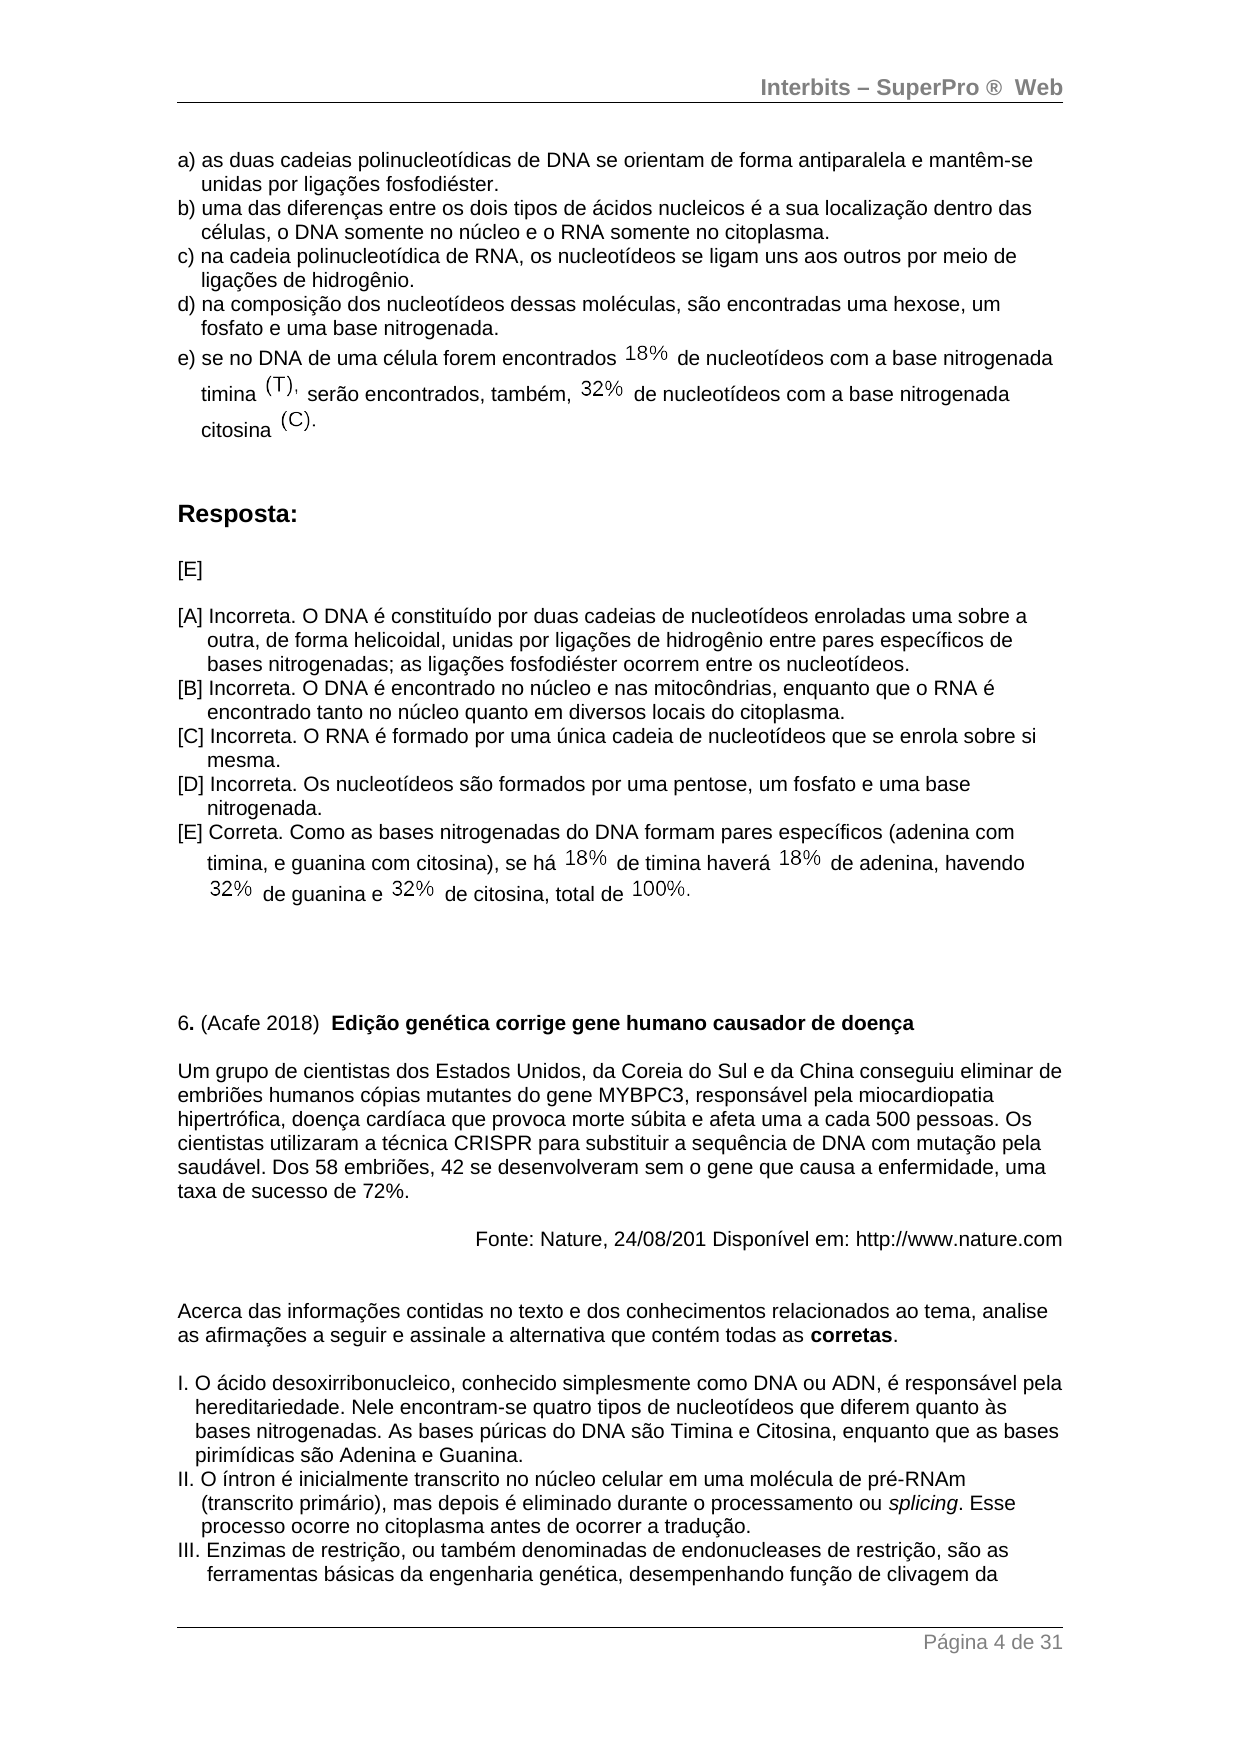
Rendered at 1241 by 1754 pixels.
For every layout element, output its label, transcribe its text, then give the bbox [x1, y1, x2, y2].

text b) uma das diferenças entre os dois tipos de ácidos nucleicos é a sua localização dentro das células, o DNA somente no núcleo e o RNA somente no citoplasma. [177, 196, 1063, 243]
text [D] Incorreta. Os nucleotídeos são formados por uma pentose, um fosfato e uma base nitrogenada. [177, 772, 1063, 820]
text 6. (Acafe 2018) Edição genética corrige gene humano causador de doença [177, 1011, 1063, 1035]
text e) se no DNA de uma célula forem encontrados de nucleotídeos com a base nitrogenada timina serão encontrados, também, de nucleotídeos com a base nitrogenada citosina [177, 339, 1063, 441]
text I. O ácido desoxirribonucleico, conhecido simplesmente como DNA ou ADN, é responsável pela hereditariedade. Nele encontram-se quatro tipos de nucleotídeos que diferem quanto às bases nitrogenadas. As bases púricas do DNA são Timina e Citosina, enquanto que as bases pirimídicas são Adenina e Guanina. [177, 1371, 1063, 1466]
text Um grupo de cientistas dos Estados Unidos, da Coreia do Sul e da China conseguiu eliminar de embriões humanos cópias mutantes do gene MYBPC3, responsável pela miocardiopatia hipertrófica, doença cardíaca que provoca morte súbita e afeta uma a cada 500 pessoas. Os cientistas utilizaram a técnica CRISPR para substituir a sequência de DNA com mutação pela saudável. Dos 58 embriões, 42 se desenvolveram sem o gene que causa a enfermidade, uma taxa de sucesso de 72%. [177, 1059, 1063, 1203]
text a) as duas cadeias polinucleotídicas de DNA se orientam de forma antiparalela e mantêm-se unidas por ligações fosfodiéster. [177, 148, 1063, 196]
text [E] [177, 556, 1063, 580]
text Acerca das informações contidas no texto e dos conhecimentos relacionados ao tema, analise as afirmações a seguir e assinale a alternativa que contém todas as corretas. [177, 1299, 1063, 1347]
text Fonte: Nature, 24/08/201 Disponível em: http://www.nature.com [177, 1227, 1063, 1251]
text Resposta: [177, 499, 1063, 528]
text II. O íntron é inicialmente transcrito no núcleo celular em uma molécula de pré-RNAm (transcrito primário), mas depois é eliminado durante o processamento ou splicing. Esse processo ocorre no citoplasma antes de ocorrer a tradução. [177, 1466, 1063, 1538]
text [C] Incorreta. O RNA é formado por uma única cadeia de nucleotídeos que se enrola sobre si mesma. [177, 724, 1063, 772]
text d) na composição dos nucleotídeos dessas moléculas, são encontradas uma hexose, um fosfato e uma base nitrogenada. [177, 291, 1063, 339]
text c) na cadeia polinucleotídica de RNA, os nucleotídeos se ligam uns aos outros por meio de ligações de hidrogênio. [177, 243, 1063, 291]
text [B] Incorreta. O DNA é encontrado no núcleo e nas mitocôndrias, enquanto que o RNA é encontrado tanto no núcleo quanto em diversos locais do citoplasma. [177, 676, 1063, 724]
text [E] Correta. Como as bases nitrogenadas do DNA formam pares específicos (adenina com timina, e guanina com citosina), se há de timina haverá de adenina, havendo de guanina e de citosina, total de [177, 820, 1063, 906]
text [177, 1538, 1063, 1586]
text [A] Incorreta. O DNA é constituído por duas cadeias de nucleotídeos enroladas uma sobre a outra, de forma helicoidal, unidas por ligações de hidrogênio entre pares específicos de bases nitrogenadas; as ligações fosfodiéster ocorrem entre os nucleotídeos. [177, 604, 1063, 676]
